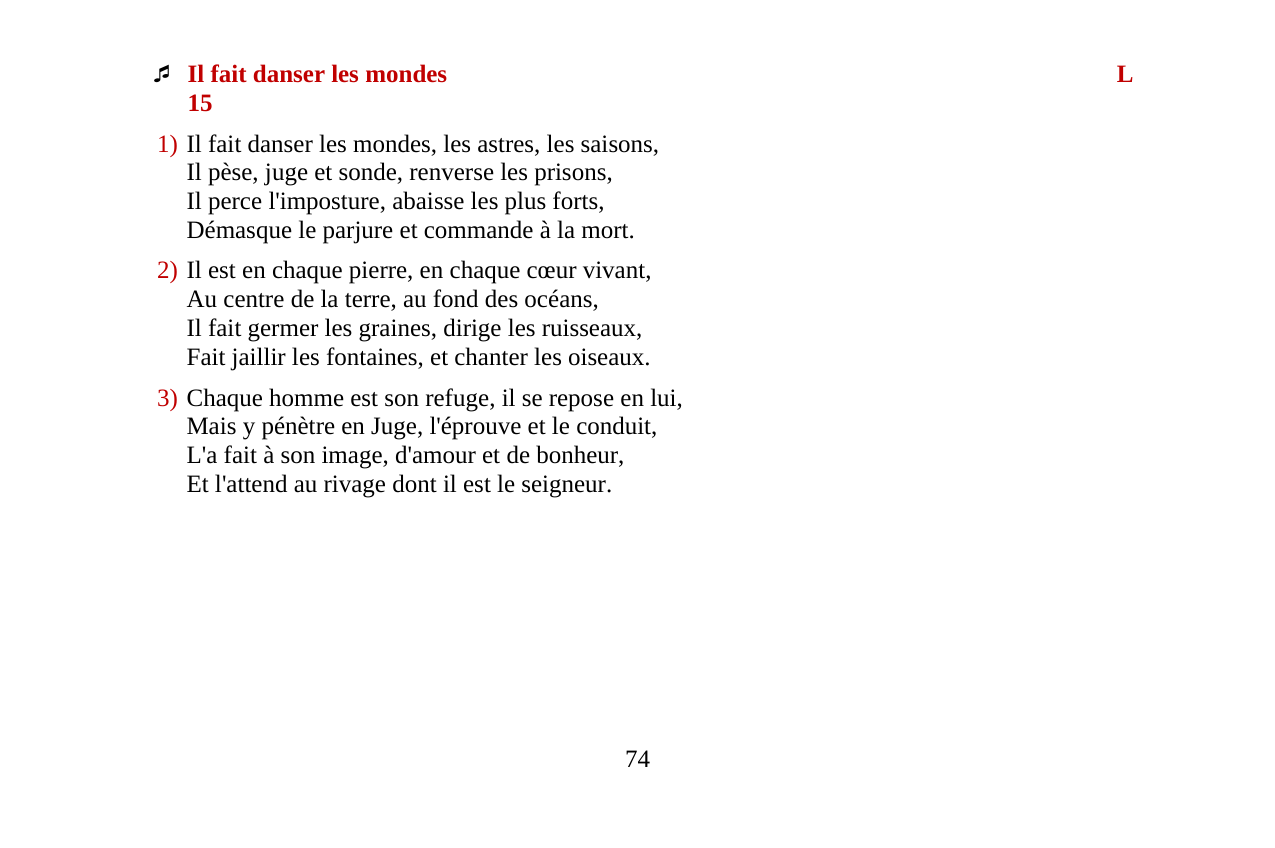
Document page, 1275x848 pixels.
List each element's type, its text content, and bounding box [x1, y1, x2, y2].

subtitle Il fait danser les mondes L 15 [150, 59, 1162, 117]
text Il pèse, juge et sonde, renverse les prisons, [157, 157, 1181, 186]
text Il perce l'imposture, abaisse les plus forts, [131, 186, 1181, 215]
text Mais y pénètre en Juge, l'éprouve et le conduit, [157, 411, 1181, 440]
text Au centre de la terre, au fond des océans, [157, 284, 1181, 313]
text Il fait germer les graines, dirige les ruisseaux, [131, 313, 1181, 342]
text Fait jaillir les fontaines, et chanter les oiseaux. [131, 342, 1181, 371]
list Chaque homme est son refuge, il se repose en lui, [131, 383, 1181, 411]
text L'a fait à son image, d'amour et de bonheur, [131, 440, 1181, 469]
text Et l'attend au rivage dont il est le seigneur. [131, 469, 1181, 498]
text Démasque le parjure et commande à la mort. [131, 215, 1181, 244]
list Il est en chaque pierre, en chaque cœur vivant, [131, 256, 1181, 284]
list Il fait danser les mondes, les astres, les saisons, [131, 129, 1181, 157]
